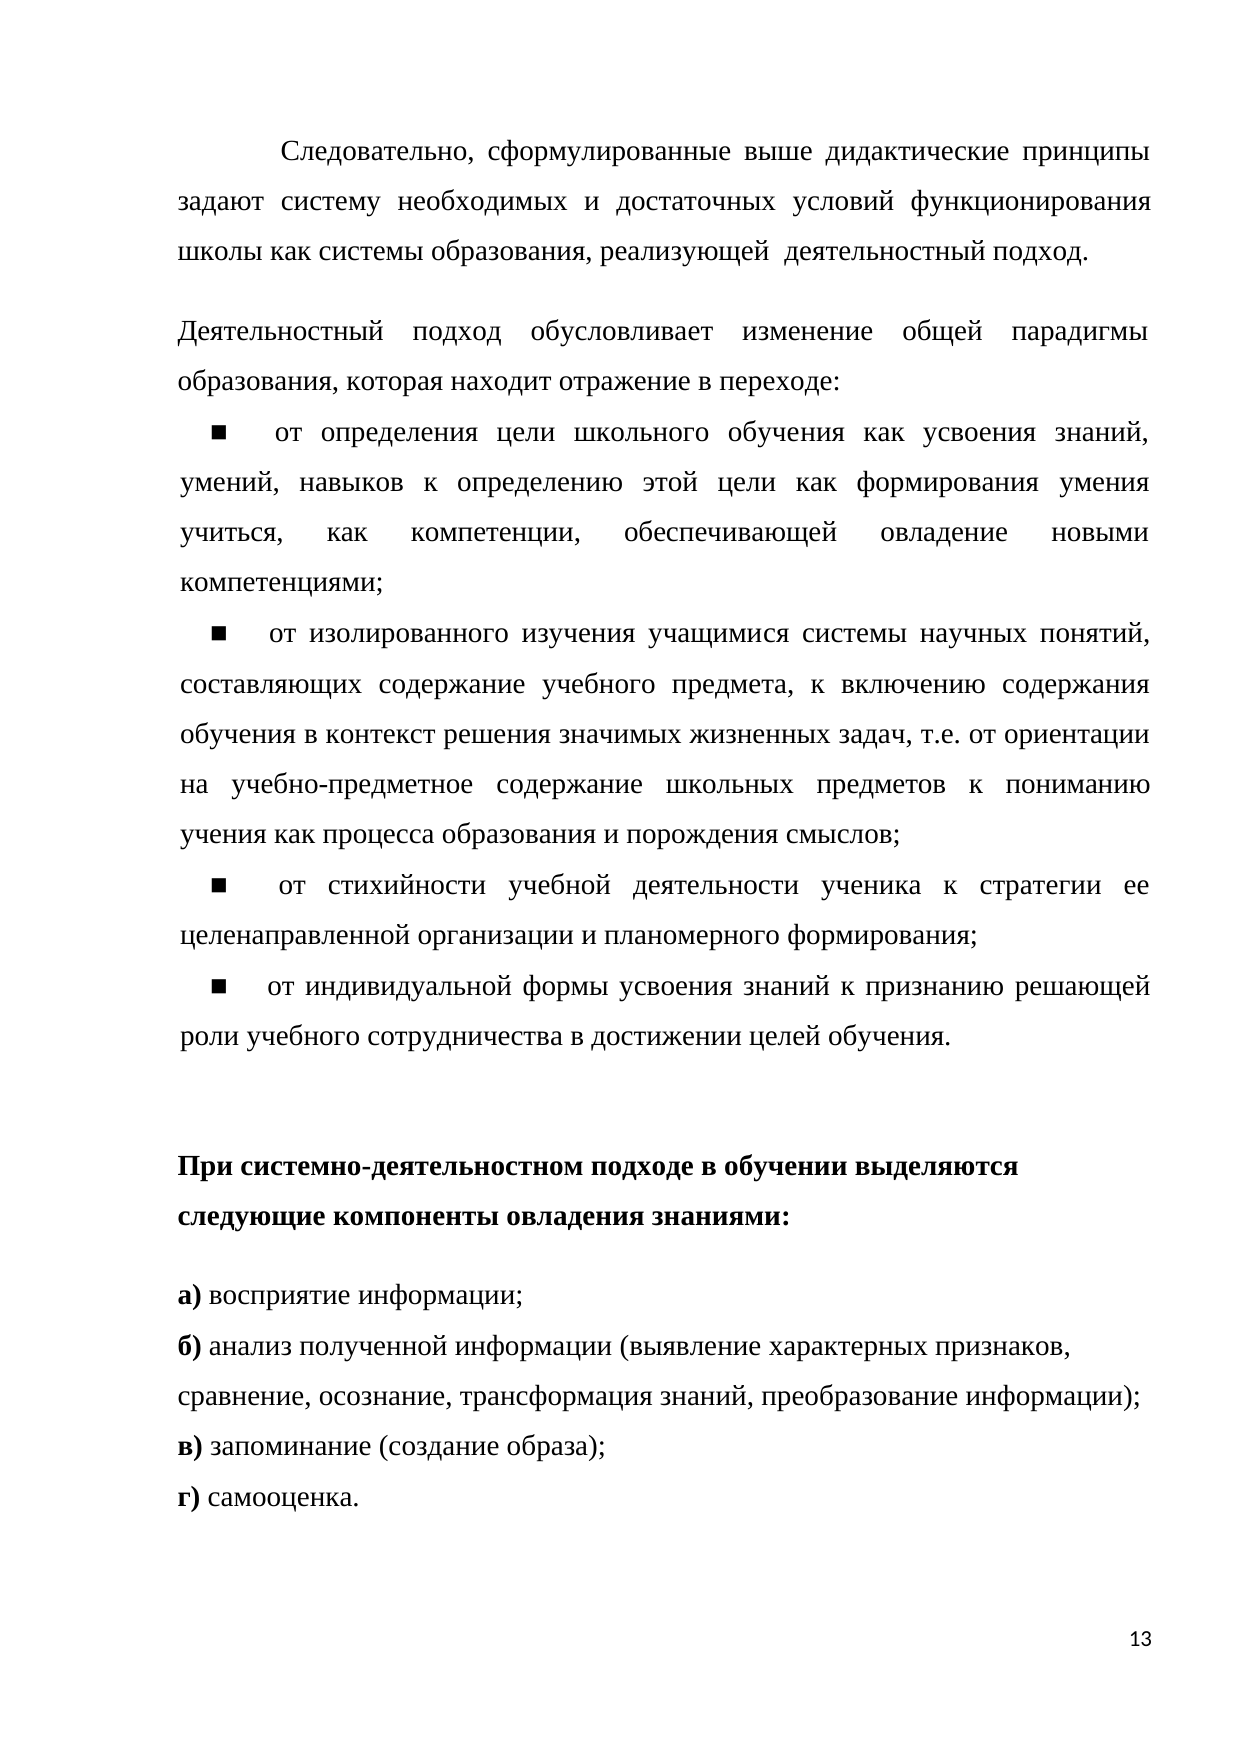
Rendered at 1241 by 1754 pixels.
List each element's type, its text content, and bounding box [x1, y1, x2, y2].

text ■ от индивидуальной формы усвоения знаний к признанию решающей роли учебного сотрудничества в достижении целей обучения. [180, 968, 1151, 1051]
text Деятельностный подход обусловливает изменение общей парадигмы образования, которая находит отражение в переходе: [177, 313, 1148, 397]
text При системно-деятельностном подходе в обучении выделяются следующие компоненты овладения знаниями: [177, 1148, 1152, 1232]
text ■ от стихийности учебной деятельности ученика к стратегии ее целенаправленной организации и планомерного формирования; [180, 867, 1151, 951]
text ■ от изолированного изучения учащимися системы научных понятий, составляющих содержание учебного предмета, к включению содержания обучения в контекст решения значимых жизненных задач, т.е. от ориентации на учебно-предметное содержание школьных предметов к пониманию учения как процесса образования и порождения смыслов; [180, 615, 1151, 850]
text Следовательно, сформулированные выше дидактические принципы задают систему необходимых и достаточных условий функционирования школы как системы образования, реализующей деятельностный подход. [177, 133, 1152, 267]
text ■ от определения цели школьного обучения как усвоения знаний, умений, навыков к определению этой цели как формирования умения учиться, как компетенции, обеспечивающей овладение новыми компетенциями; [180, 414, 1149, 598]
text а) восприятие информации; б) анализ полученной информации (выявление характерных признаков, сравнение, осознание, трансформация знаний, преобразование информации); в) запоминание (создание образа); г) самооценка. [177, 1277, 1152, 1512]
